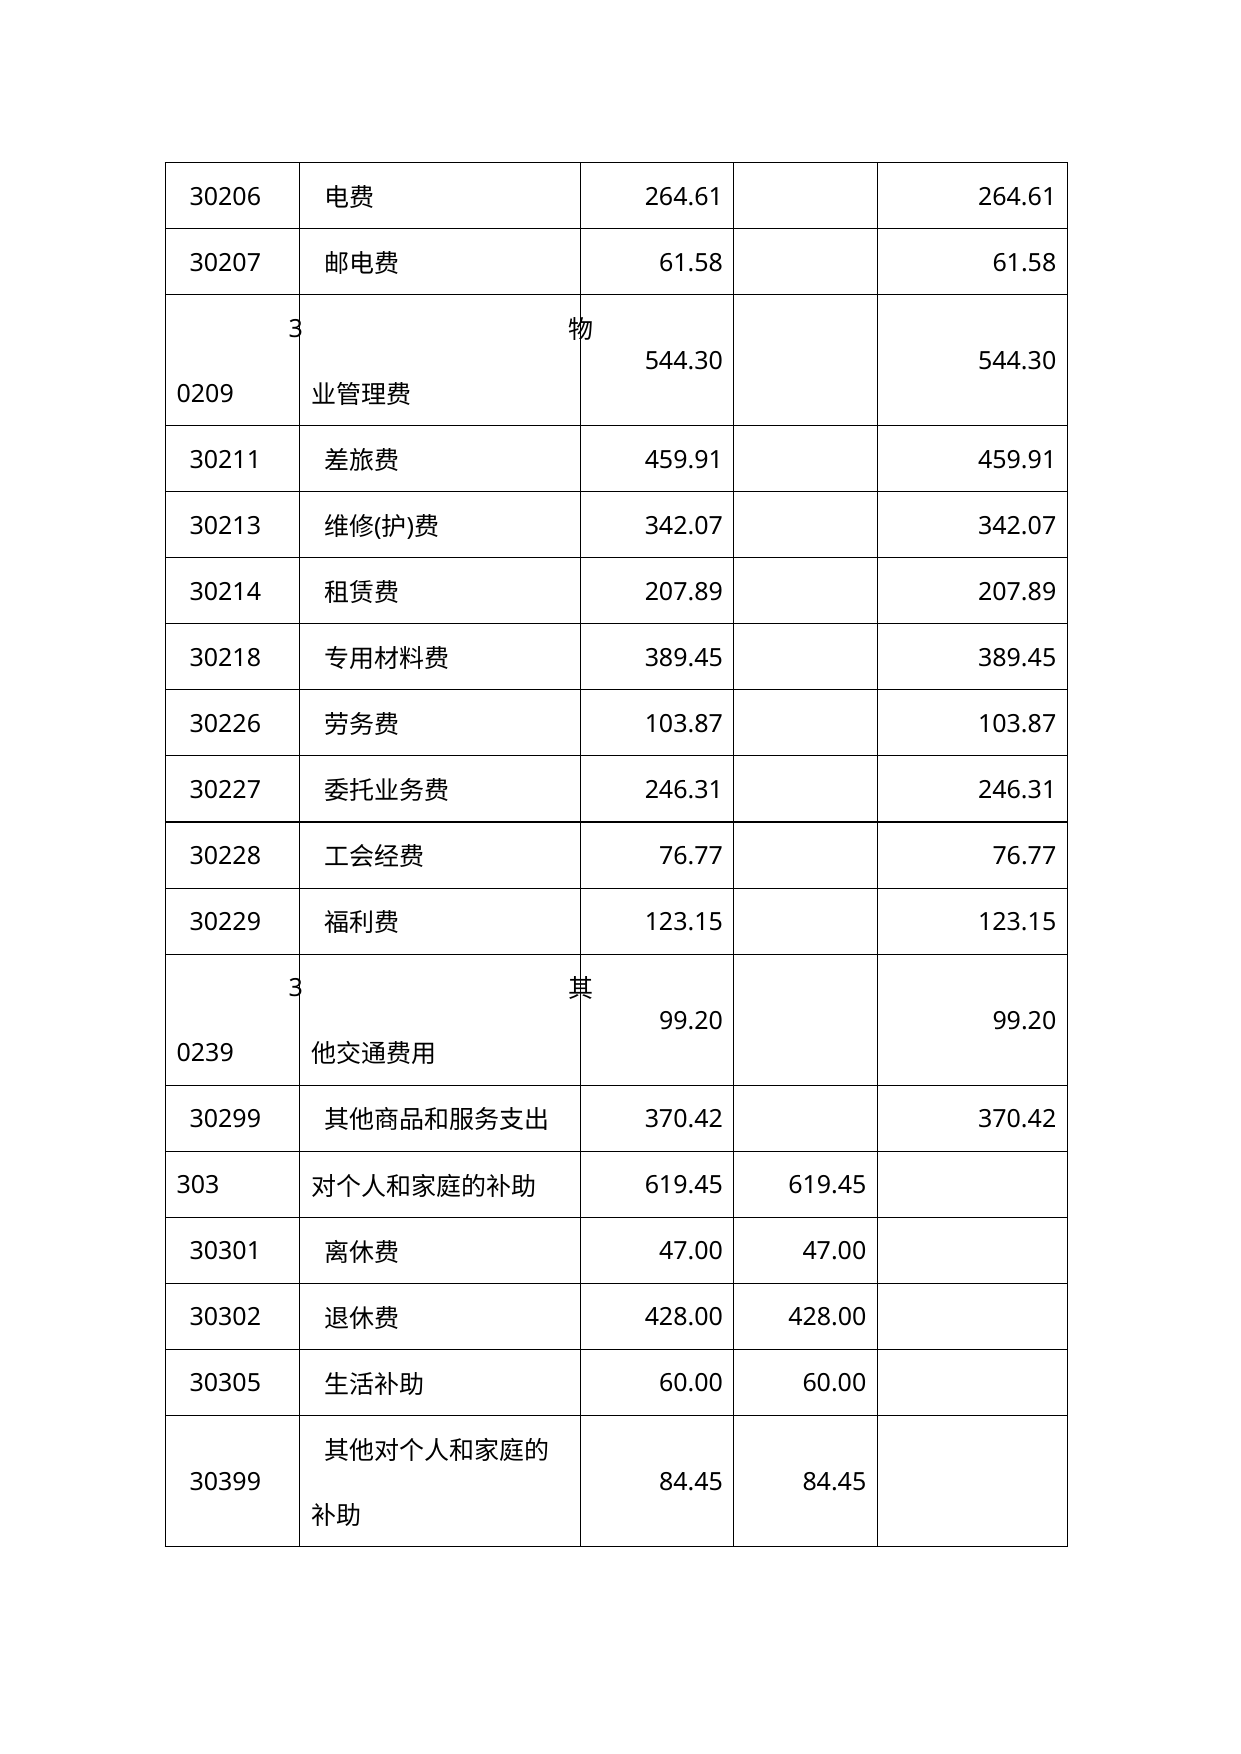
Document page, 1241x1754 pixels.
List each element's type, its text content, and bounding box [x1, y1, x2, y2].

table_cell 30206 [166, 163, 299, 228]
table_cell [734, 163, 877, 228]
table_cell [734, 756, 877, 821]
table_cell 264.61 [878, 163, 1067, 228]
table_cell 264.61 [581, 163, 733, 228]
table_cell 123.15 [878, 889, 1067, 953]
table_cell 61.58 [581, 229, 733, 294]
table_cell 邮电费 [300, 229, 580, 294]
table_cell 84.45 [734, 1416, 877, 1546]
table_cell 30218 [166, 624, 299, 689]
table_cell 30305 [166, 1350, 299, 1415]
table_cell [878, 1218, 1067, 1283]
table_cell [734, 492, 877, 557]
table_cell 专用材料费 [300, 624, 580, 689]
table_cell 246.31 [581, 756, 733, 821]
table_cell 30211 [166, 426, 299, 491]
table_cell 30302 [166, 1284, 299, 1349]
table_cell 61.58 [878, 229, 1067, 294]
table_cell 委托业务费 [300, 756, 580, 821]
table_cell [878, 1284, 1067, 1349]
table_cell [734, 624, 877, 689]
table_cell 物业管理费 [300, 295, 580, 425]
table_cell 差旅费 [300, 426, 580, 491]
table_cell 生活补助 [300, 1350, 580, 1415]
table_cell 劳务费 [300, 690, 580, 755]
table_cell 30214 [166, 558, 299, 623]
table_cell 30229 [166, 889, 299, 953]
table_cell 76.77 [878, 823, 1067, 887]
table_cell 342.07 [581, 492, 733, 557]
table_cell 103.87 [878, 690, 1067, 755]
table_cell 342.07 [878, 492, 1067, 557]
table_cell 其他商品和服务支出 [300, 1086, 580, 1151]
table_cell 工会经费 [300, 823, 580, 887]
table_cell 459.91 [878, 426, 1067, 491]
table_cell 30399 [166, 1416, 299, 1546]
table_cell [734, 295, 877, 425]
table_cell 544.30 [878, 295, 1067, 425]
table_cell 47.00 [581, 1218, 733, 1283]
table_cell 428.00 [734, 1284, 877, 1349]
table_cell 其他对个人和家庭的补助 [300, 1416, 580, 1546]
table_cell 246.31 [878, 756, 1067, 821]
table_cell 207.89 [581, 558, 733, 623]
table_cell 76.77 [581, 823, 733, 887]
table_cell 租赁费 [300, 558, 580, 623]
table_cell 30226 [166, 690, 299, 755]
table_cell 30213 [166, 492, 299, 557]
table_cell [878, 1152, 1067, 1217]
table_cell 207.89 [878, 558, 1067, 623]
table_cell 303 [166, 1152, 299, 1217]
table_cell 99.20 [878, 955, 1067, 1084]
table_cell 30299 [166, 1086, 299, 1151]
table_cell 60.00 [734, 1350, 877, 1415]
table_cell 47.00 [734, 1218, 877, 1283]
table_cell [734, 1086, 877, 1151]
table_cell 370.42 [878, 1086, 1067, 1151]
table_cell 370.42 [581, 1086, 733, 1151]
table_cell 对个人和家庭的补助 [300, 1152, 580, 1217]
table_cell 389.45 [581, 624, 733, 689]
table_cell 维修(护)费 [300, 492, 580, 557]
table_cell 30228 [166, 823, 299, 887]
table_cell 123.15 [581, 889, 733, 953]
table_cell 其他交通费用 [300, 955, 580, 1084]
table_cell [734, 229, 877, 294]
table_cell 退休费 [300, 1284, 580, 1349]
table_cell [734, 823, 877, 887]
table_cell 30301 [166, 1218, 299, 1283]
table_cell 30227 [166, 756, 299, 821]
table_cell [878, 1350, 1067, 1415]
table_cell 459.91 [581, 426, 733, 491]
table_cell 30207 [166, 229, 299, 294]
table_cell 619.45 [581, 1152, 733, 1217]
table_cell 619.45 [734, 1152, 877, 1217]
table_cell 电费 [300, 163, 580, 228]
table_cell 60.00 [581, 1350, 733, 1415]
table_cell [734, 690, 877, 755]
table_cell [734, 558, 877, 623]
table_cell 389.45 [878, 624, 1067, 689]
table_cell 福利费 [300, 889, 580, 953]
table_cell 30239 [166, 955, 299, 1084]
table_cell 离休费 [300, 1218, 580, 1283]
table_cell 30209 [166, 295, 299, 425]
table_cell [734, 426, 877, 491]
table_cell [734, 889, 877, 953]
table_cell [878, 1416, 1067, 1546]
table_cell 99.20 [581, 955, 733, 1084]
table_cell 428.00 [581, 1284, 733, 1349]
table_cell 103.87 [581, 690, 733, 755]
table_cell 544.30 [581, 295, 733, 425]
table_cell 84.45 [581, 1416, 733, 1546]
table_cell [734, 955, 877, 1084]
